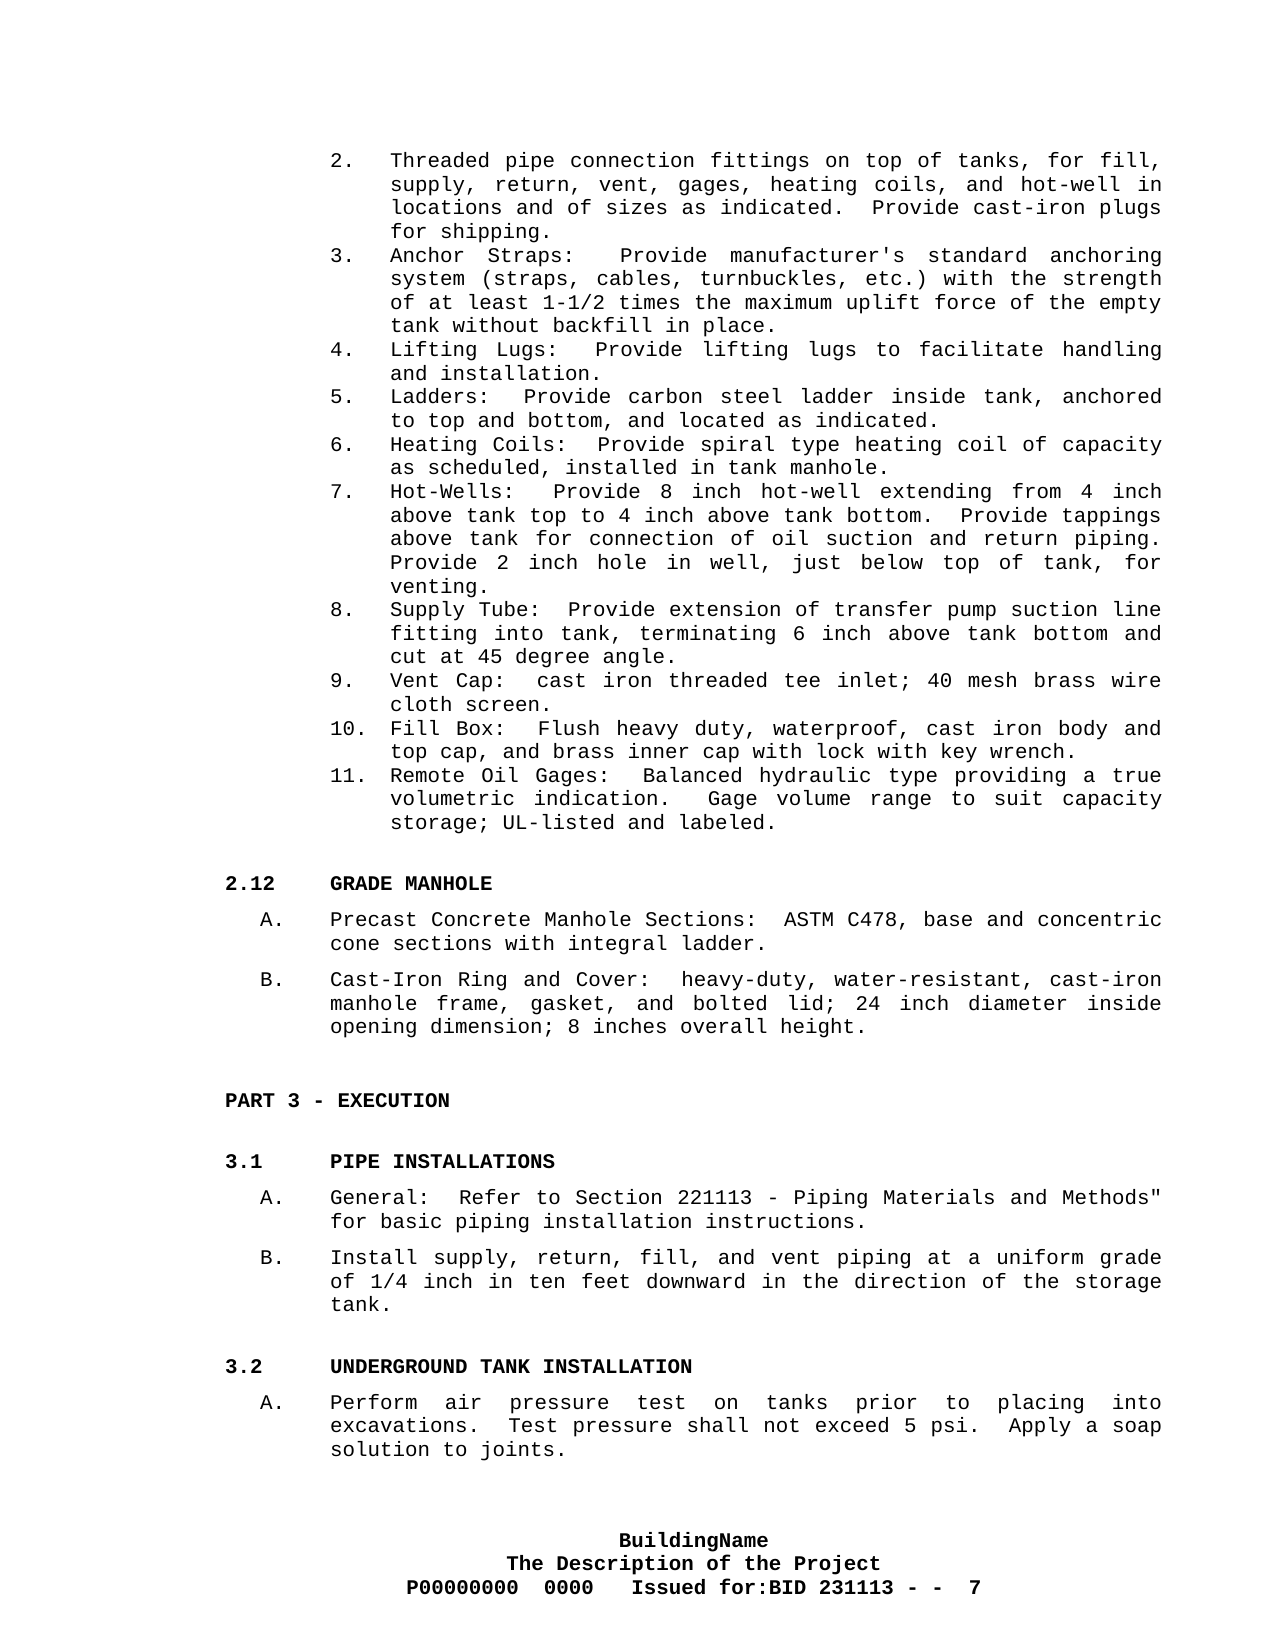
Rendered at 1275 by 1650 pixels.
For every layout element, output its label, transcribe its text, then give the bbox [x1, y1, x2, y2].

text Heating Coils: Provide spiral type heating coil of capacity as scheduled, installed in tank manhole. [330, 434, 1162, 481]
text EXECUTION [225, 1090, 1162, 1114]
text Install supply, return, fill, and vent piping at a uniform grade of 1/4 inch in ten feet downward in the direction of the storage tank. [285, 1247, 1162, 1318]
text Lifting Lugs: Provide lifting lugs to facilitate handling and installation. [330, 339, 1162, 386]
text Cast-Iron Ring and Cover: heavy-duty, water-resistant, cast-iron manhole frame, gasket, and bolted lid; 24 inch diameter inside opening dimension; 8 inches overall height. [285, 969, 1162, 1040]
text Supply Tube: Provide extension of transfer pump suction line fitting into tank, terminating 6 inch above tank bottom and cut at 45 degree angle. [330, 599, 1162, 670]
text Precast Concrete Manhole Sections: ASTM C478, base and concentric cone sections with integral ladder. [285, 909, 1162, 957]
text Hot-Wells: Provide 8 inch hot-well extending from 4 inch above tank top to 4 inch above tank bottom. Provide tappings above tank for connection of oil suction and return piping. Provide 2 inch hole in well, just below top of tank, for venting. [330, 481, 1162, 599]
text Threaded pipe connection fittings on top of tanks, for fill, supply, return, vent, gages, heating coils, and hot-well in locations and of sizes as indicated. Provide cast-iron plugs for shipping. [330, 150, 1162, 244]
text Remote Oil Gages: Balanced hydraulic type providing a true volumetric indication. Gage volume range to suit capacity storage; UL-listed and labeled. [330, 765, 1162, 836]
text Ladders: Provide carbon steel ladder inside tank, anchored to top and bottom, and located as indicated. [330, 386, 1162, 434]
text Vent Cap: cast iron threaded tee inlet; 40 mesh brass wire cloth screen. [330, 670, 1162, 717]
text General: Refer to Section 221113 - Piping Materials and Methods" for basic piping installation instructions. [285, 1187, 1162, 1235]
text GRADE MANHOLE [225, 873, 1162, 897]
text PIPE INSTALLATIONS [225, 1151, 1162, 1175]
text Anchor Straps: Provide manufacturer's standard anchoring system (straps, cables, turnbuckles, etc.) with the strength of at least 1-1/2 times the maximum uplift force of the empty tank without backfill in place. [330, 244, 1162, 339]
text Perform air pressure test on tanks prior to placing into excavations. Test pressure shall not exceed 5 psi. Apply a soap solution to joints. [285, 1392, 1162, 1463]
text Fill Box: Flush heavy duty, waterproof, cast iron body and top cap, and brass inner cap with lock with key wrench. [330, 717, 1162, 765]
text UNDERGROUND TANK INSTALLATION [225, 1356, 1162, 1379]
